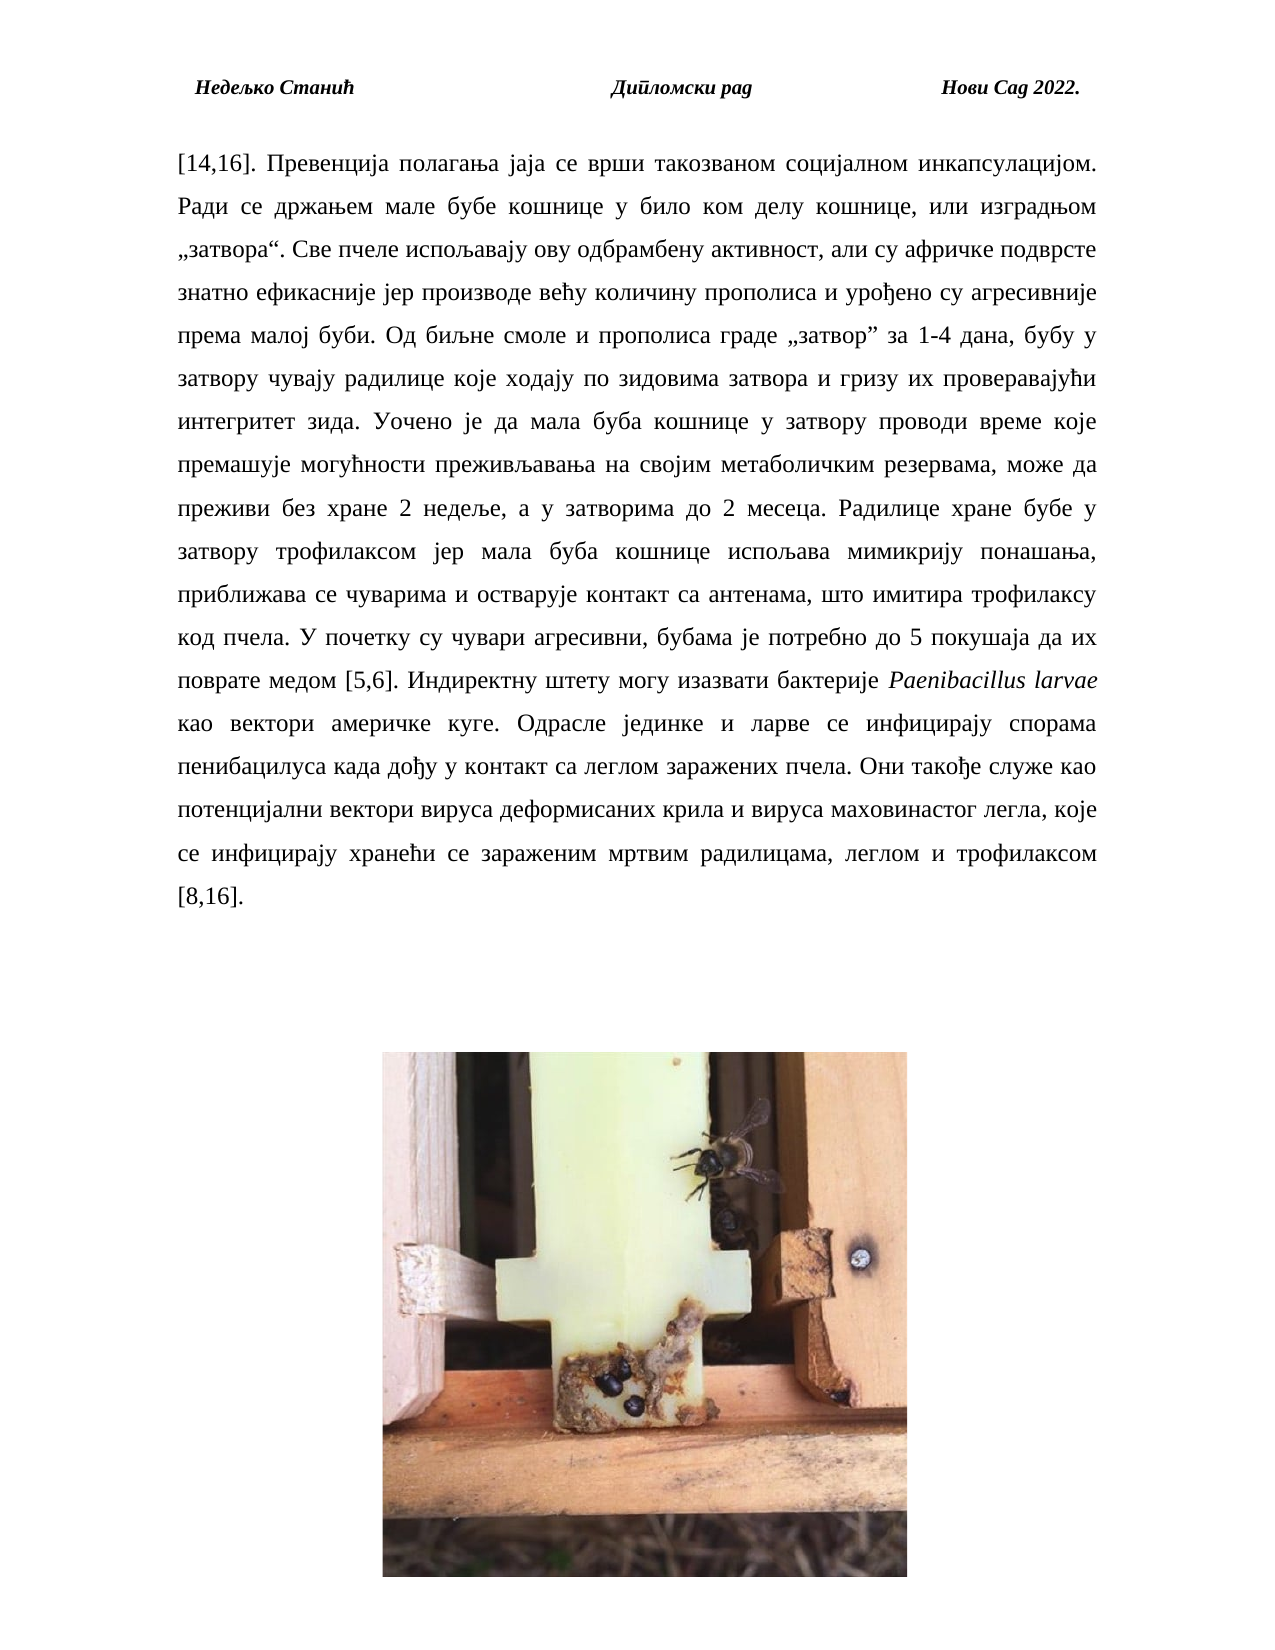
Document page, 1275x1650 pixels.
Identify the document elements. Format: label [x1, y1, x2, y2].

picture [382, 1052, 908, 1577]
text [177, 148, 1098, 909]
